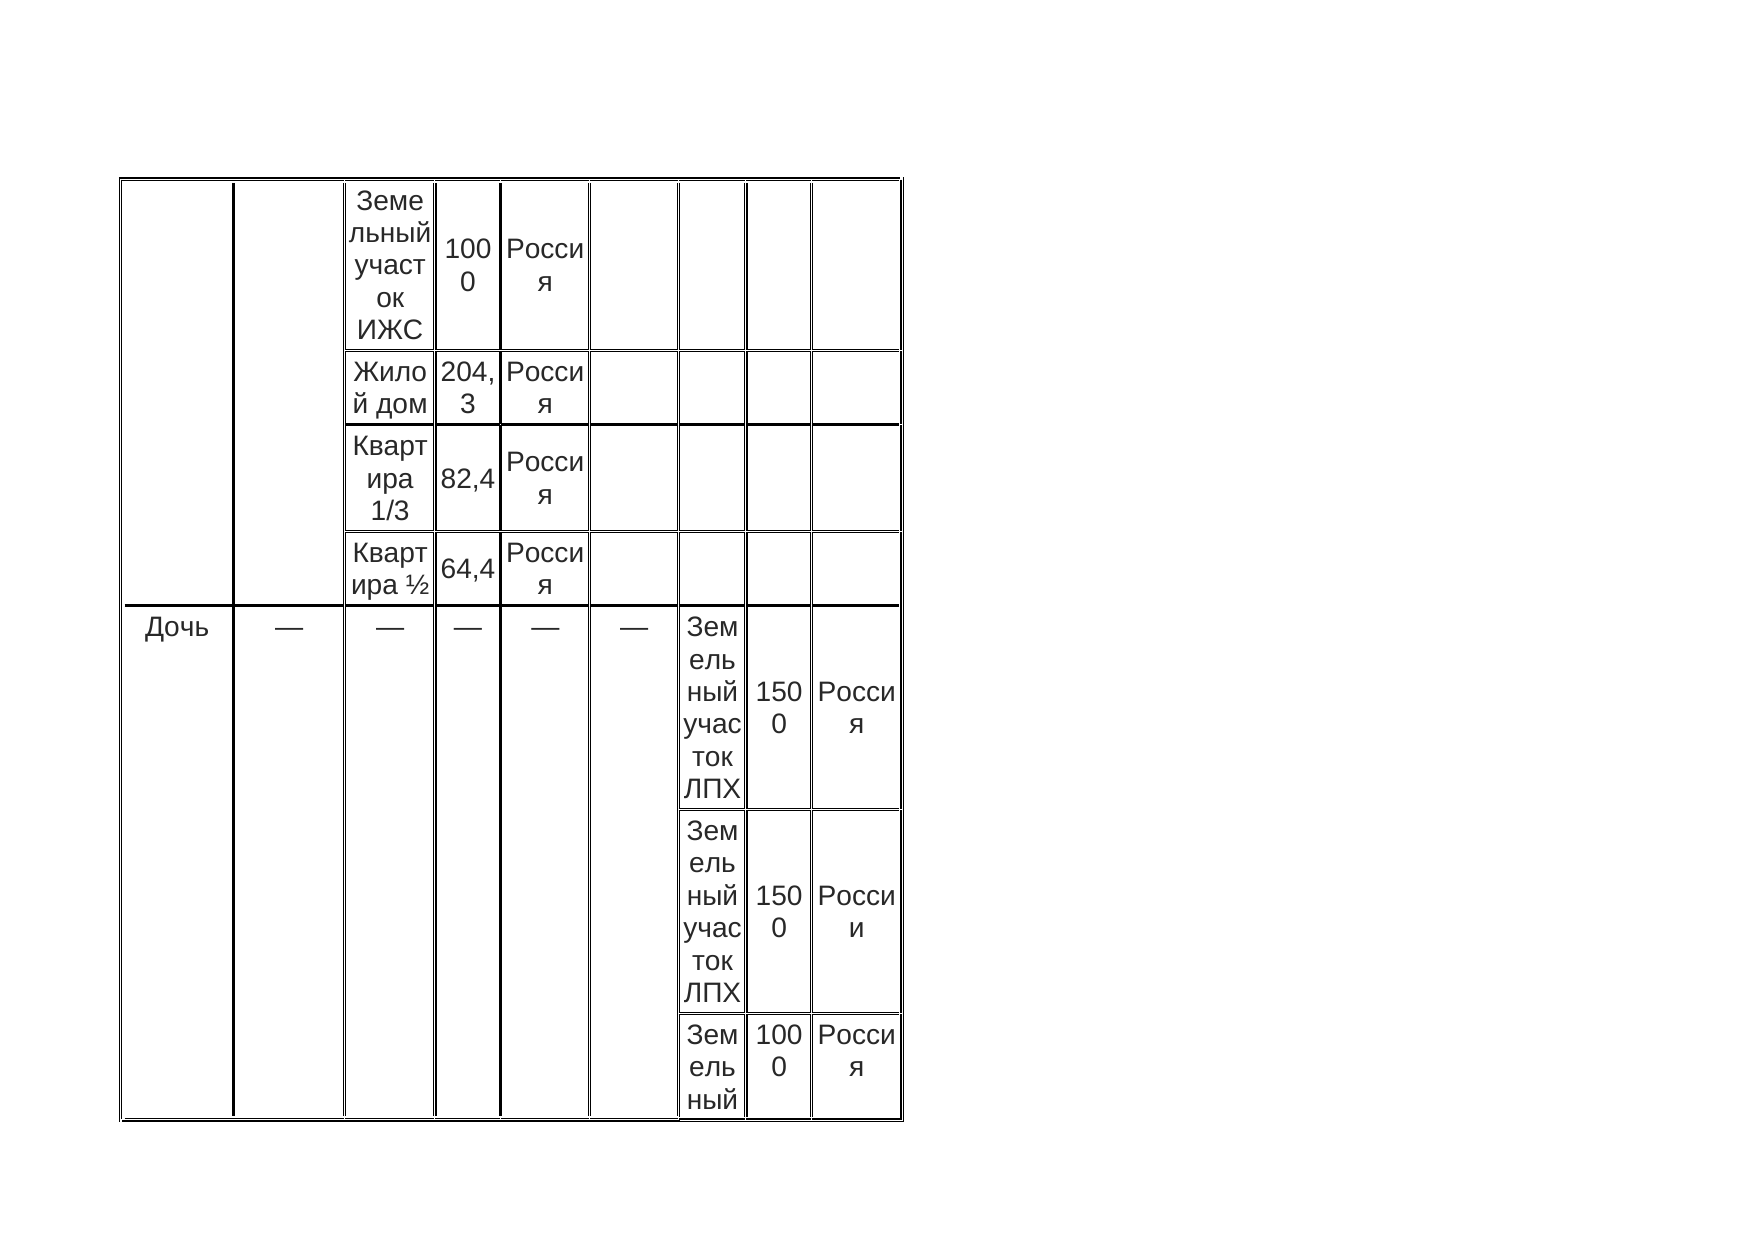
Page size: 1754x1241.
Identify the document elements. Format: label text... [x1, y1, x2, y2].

table_cell Дочь [122, 604, 233, 1118]
table_cell 1000 [746, 1015, 811, 1118]
table_cell [591, 533, 677, 604]
table_cell — [500, 607, 589, 1118]
table_cell 1000 [435, 181, 500, 349]
table_cell [680, 533, 744, 604]
table_cell [680, 352, 744, 423]
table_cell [679, 1012, 746, 1118]
table_cell [591, 352, 677, 423]
table_cell [746, 181, 811, 349]
table_cell 1500 [748, 811, 810, 1012]
table_cell 1500 [748, 607, 810, 808]
table_cell Россия [813, 604, 900, 808]
table_cell [813, 530, 901, 604]
table_cell [748, 352, 810, 423]
table_cell [811, 349, 902, 423]
table_cell Россия [500, 181, 589, 349]
table_cell [748, 426, 810, 529]
table_cell — [590, 607, 678, 1118]
table_cell [813, 423, 902, 529]
table_cell — [345, 604, 435, 1118]
table_cell Земельный участок ЛПХ [680, 607, 744, 808]
table_cell Земельный участок ИЖС [345, 179, 435, 349]
table_cell [811, 177, 902, 349]
table_cell Квартира ½ [346, 533, 433, 604]
table_cell Россия [502, 352, 588, 423]
table_cell 64,4 [437, 533, 499, 604]
table_cell 204,3 [437, 352, 499, 423]
table_cell — [435, 607, 500, 1118]
table_cell [748, 533, 810, 604]
table_cell Россия [811, 1012, 902, 1118]
table_cell [591, 426, 677, 529]
table_cell [679, 179, 746, 349]
table_cell [590, 181, 678, 349]
table_cell — [233, 607, 345, 1118]
table_cell [680, 426, 744, 529]
table_cell Россия [502, 533, 588, 604]
table_cell 82,4 [437, 426, 499, 529]
table_cell Жилой дом [346, 352, 433, 423]
table_cell Россия [502, 426, 588, 529]
table_cell Земельный участок ЛПХ [680, 811, 744, 1012]
table_cell России [811, 808, 902, 1012]
table_cell Квартира 1/3 [346, 426, 433, 529]
